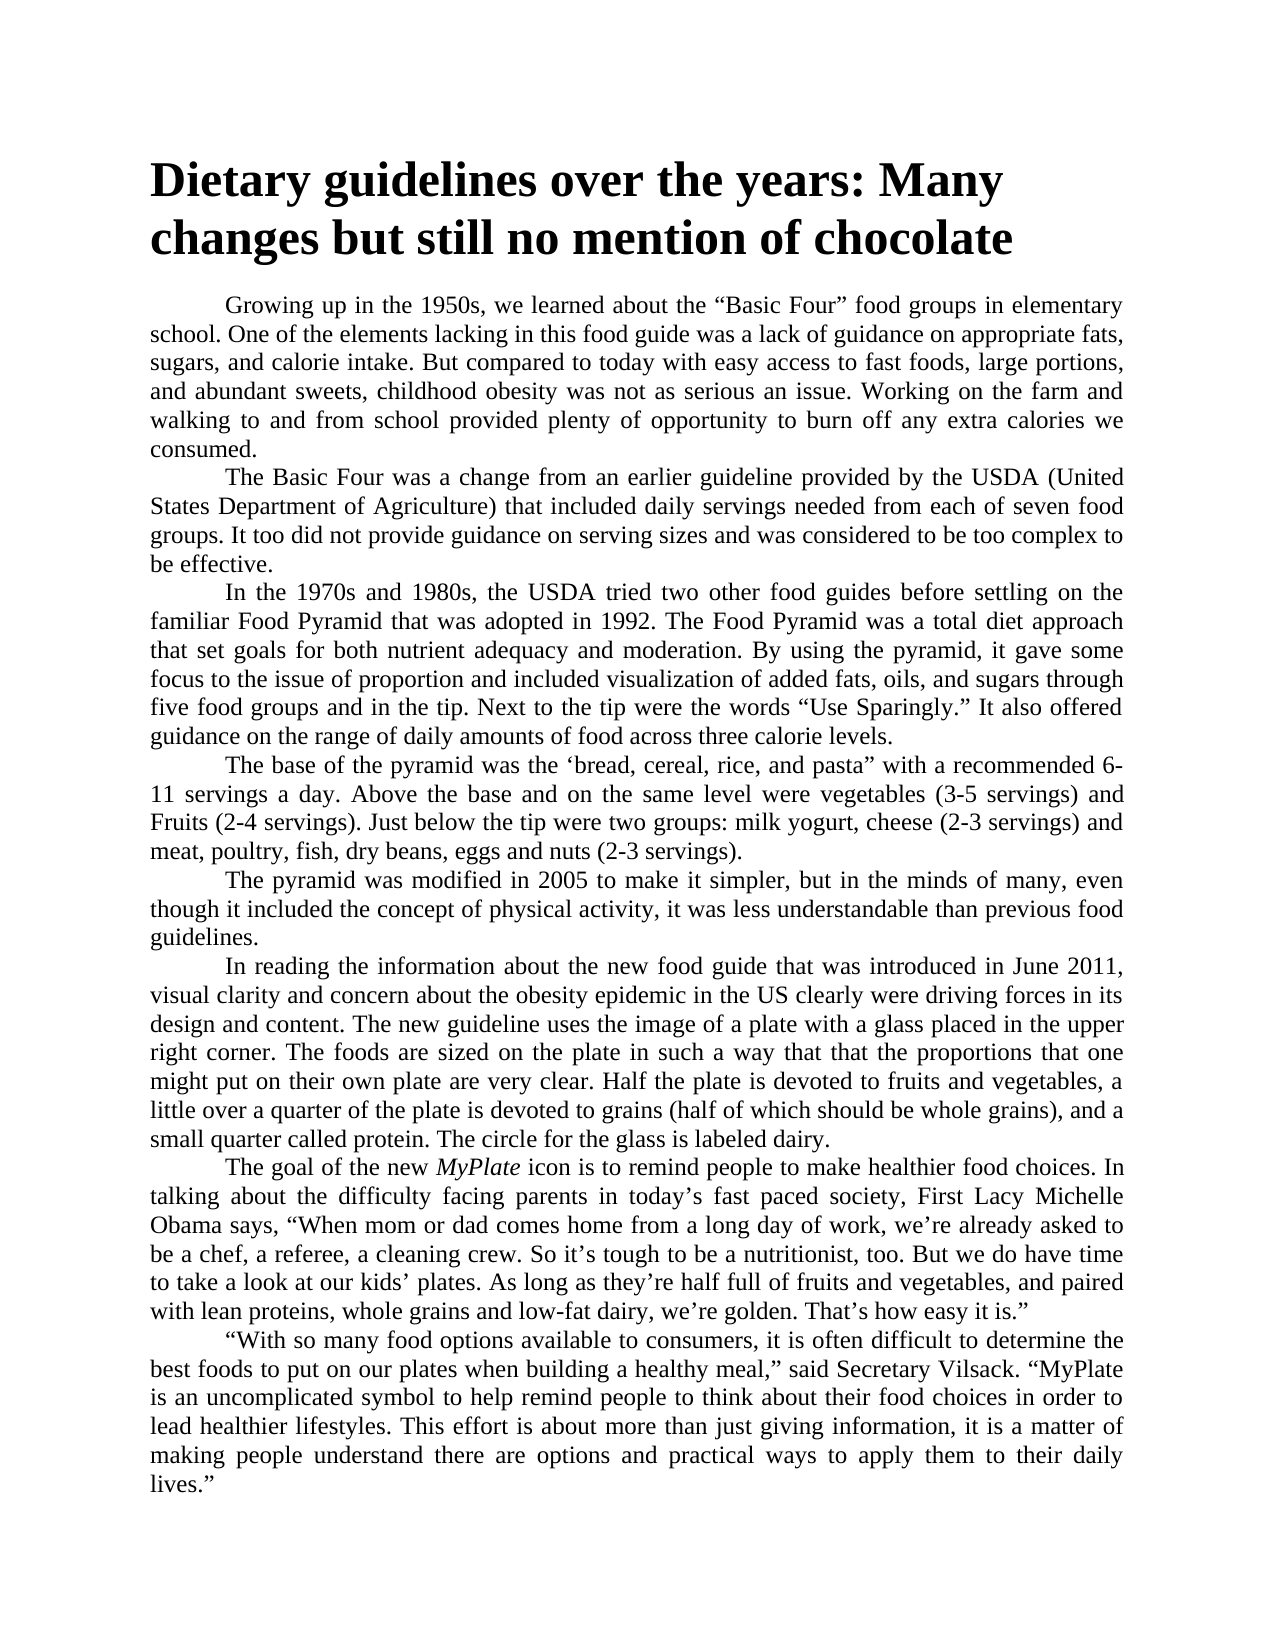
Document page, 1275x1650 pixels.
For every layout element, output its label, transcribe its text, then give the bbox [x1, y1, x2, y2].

text The goal of the new MyPlate icon is to remind people to make healthier food choices. In talking about the difficulty facing parents in today’s fast paced society, First Lacy Michelle Obama says, “When mom or dad comes home from a long day of work, we’re already asked to be a chef, a referee, a cleaning crew. So it’s tough to be a nutritionist, too. But we do have time to take a look at our kids’ plates. As long as they’re half full of fruits and vegetables, and paired with lean proteins, whole grains and low-fat dairy, we’re golden. That’s how easy it is.” [150, 1152, 1125, 1325]
text In the 1970s and 1980s, the USDA tried two other food guides before settling on the familiar Food Pyramid that was adopted in 1992. The Food Pyramid was a total diet approach that set goals for both nutrient adequacy and moderation. By using the pyramid, it gave some focus to the issue of proportion and included visualization of added fats, oils, and sugars through five food groups and in the tip. Next to the tip were the words “Use Sparingly.” It also offered guidance on the range of daily amounts of food across three calorie levels. [150, 577, 1125, 750]
text The Basic Four was a change from an earlier guideline provided by the USDA (United States Department of Agriculture) that included daily servings needed from each of seven food groups. It too did not provide guidance on serving sizes and was considered to be too complex to be effective. [150, 462, 1125, 577]
text “With so many food options available to consumers, it is often difficult to determine the best foods to put on our plates when building a healthy meal,” said Secretary Vilsack. “MyPlate is an uncomplicated symbol to help remind people to think about their food choices in order to lead healthier lifestyles. This effort is about more than just giving information, it is a matter of making people understand there are options and practical ways to apply them to their daily lives.” [150, 1325, 1125, 1497]
text The base of the pyramid was the ‘bread, cereal, rice, and pasta” with a recommended 6-11 servings a day. Above the base and on the same level were vegetables (3-5 servings) and Fruits (2-4 servings). Just below the tip were two groups: milk yogurt, cheese (2-3 servings) and meat, poultry, fish, dry beans, eggs and nuts (2-3 servings). [150, 750, 1125, 865]
text Growing up in the 1950s, we learned about the “Basic Four” food groups in elementary school. One of the elements lacking in this food guide was a lack of guidance on appropriate fats, sugars, and calorie intake. But compared to today with easy access to fast foods, large portions, and abundant sweets, childhood obesity was not as serious an issue. Working on the farm and walking to and from school provided plenty of opportunity to burn off any extra calories we consumed. [150, 290, 1125, 462]
text In reading the information about the new food guide that was introduced in June 2011, visual clarity and concern about the obesity epidemic in the US clearly were driving forces in its design and content. The new guideline uses the image of a plate with a glass placed in the upper right corner. The foods are sized on the plate in such a way that that the proportions that one might put on their own plate are very clear. Half the plate is devoted to fruits and vegetables, a little over a quarter of the plate is devoted to grains (half of which should be whole grains), and a small quarter called protein. The circle for the glass is labeled dairy. [150, 951, 1125, 1152]
title Dietary guidelines over the years: Many changes but still no mention of chocolate [150, 150, 1125, 265]
text The pyramid was modified in 2005 to make it simpler, but in the minds of many, even though it included the concept of physical activity, it was less understandable than previous food guidelines. [150, 865, 1125, 951]
